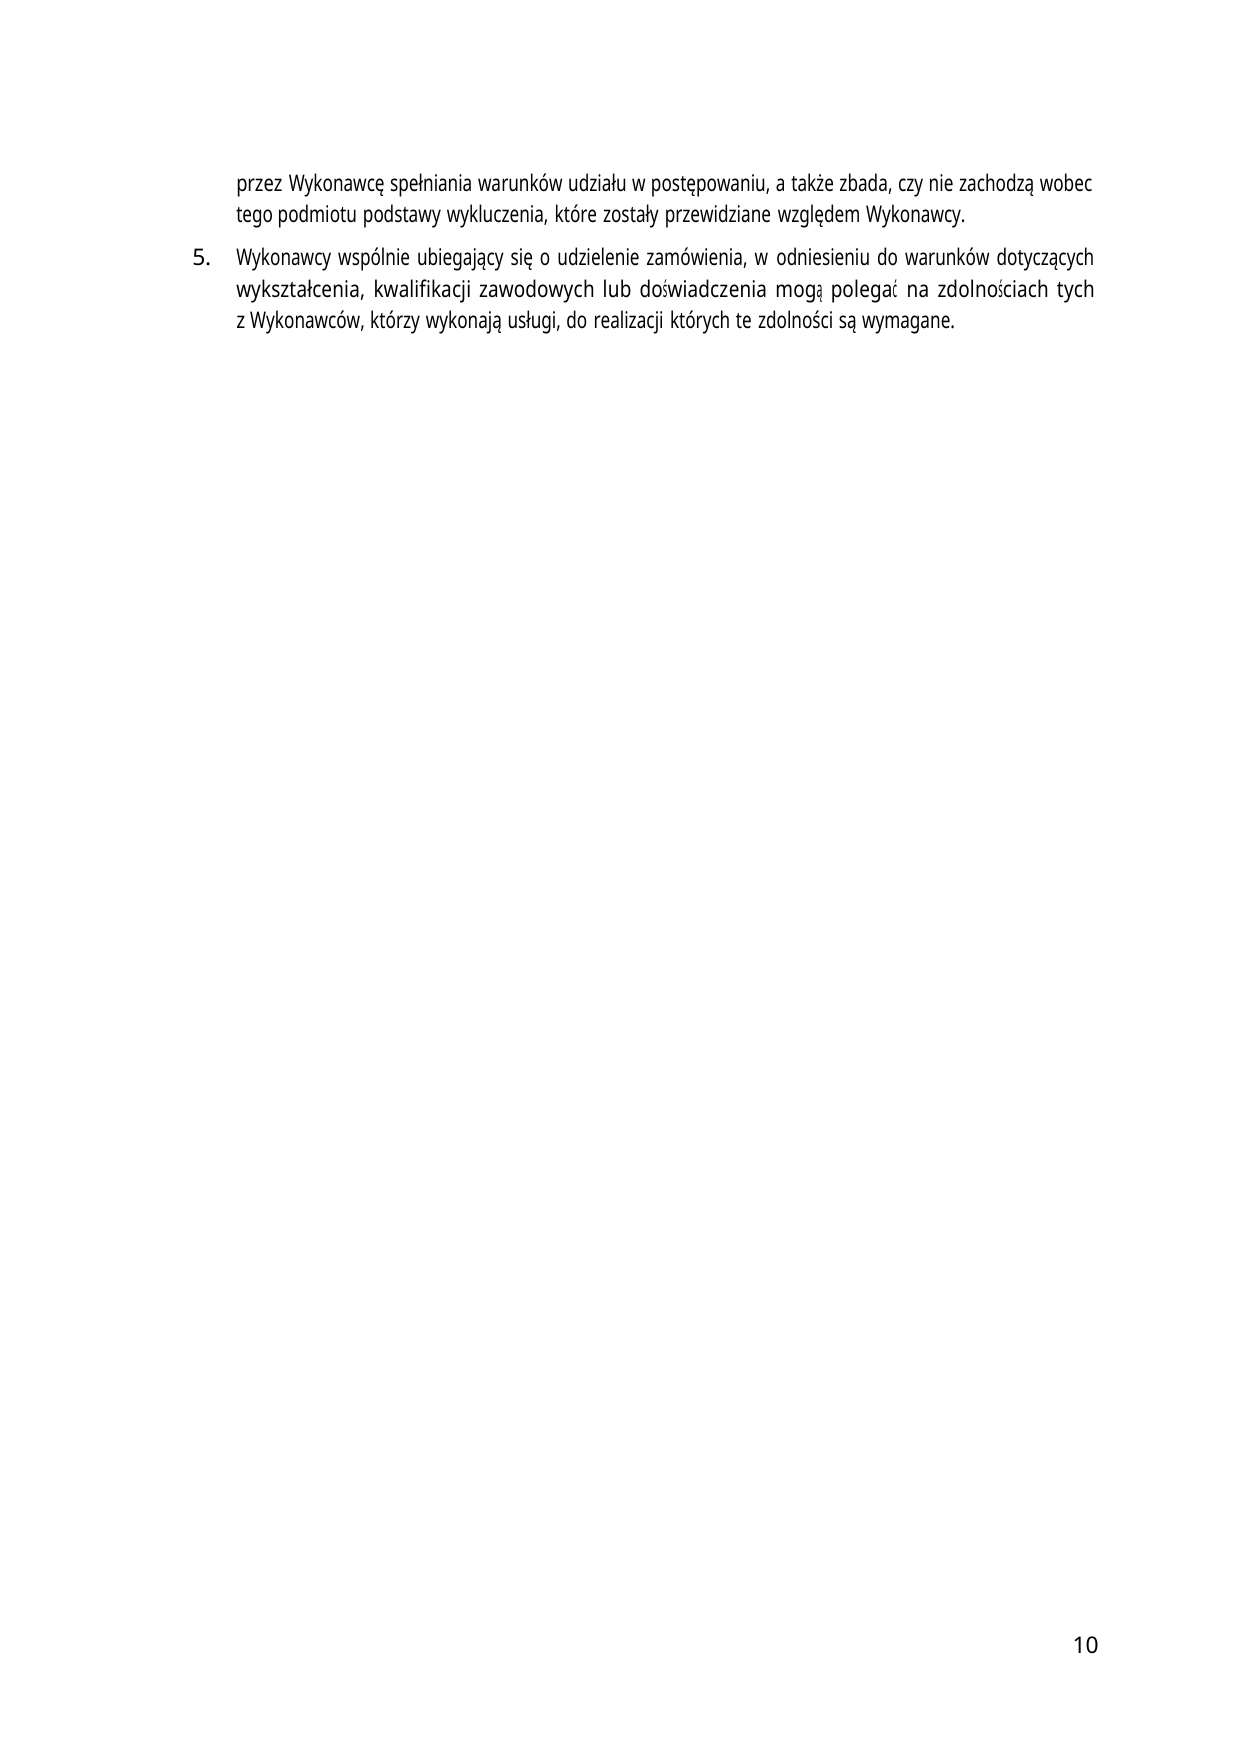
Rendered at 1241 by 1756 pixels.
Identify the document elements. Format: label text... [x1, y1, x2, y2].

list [192, 167, 1093, 229]
list Wykonawcy wspólnie ubiegający się o udzielenie zamówienia, w odniesieniu do warunków dotyczących wykształcenia, kwalifikacji zawodowych lub doświadczenia mogą polegać na zdolnościach tych z Wykonawców, którzy wykonają usługi, do realizacji których te zdolności są wymagane. [192, 241, 1095, 335]
